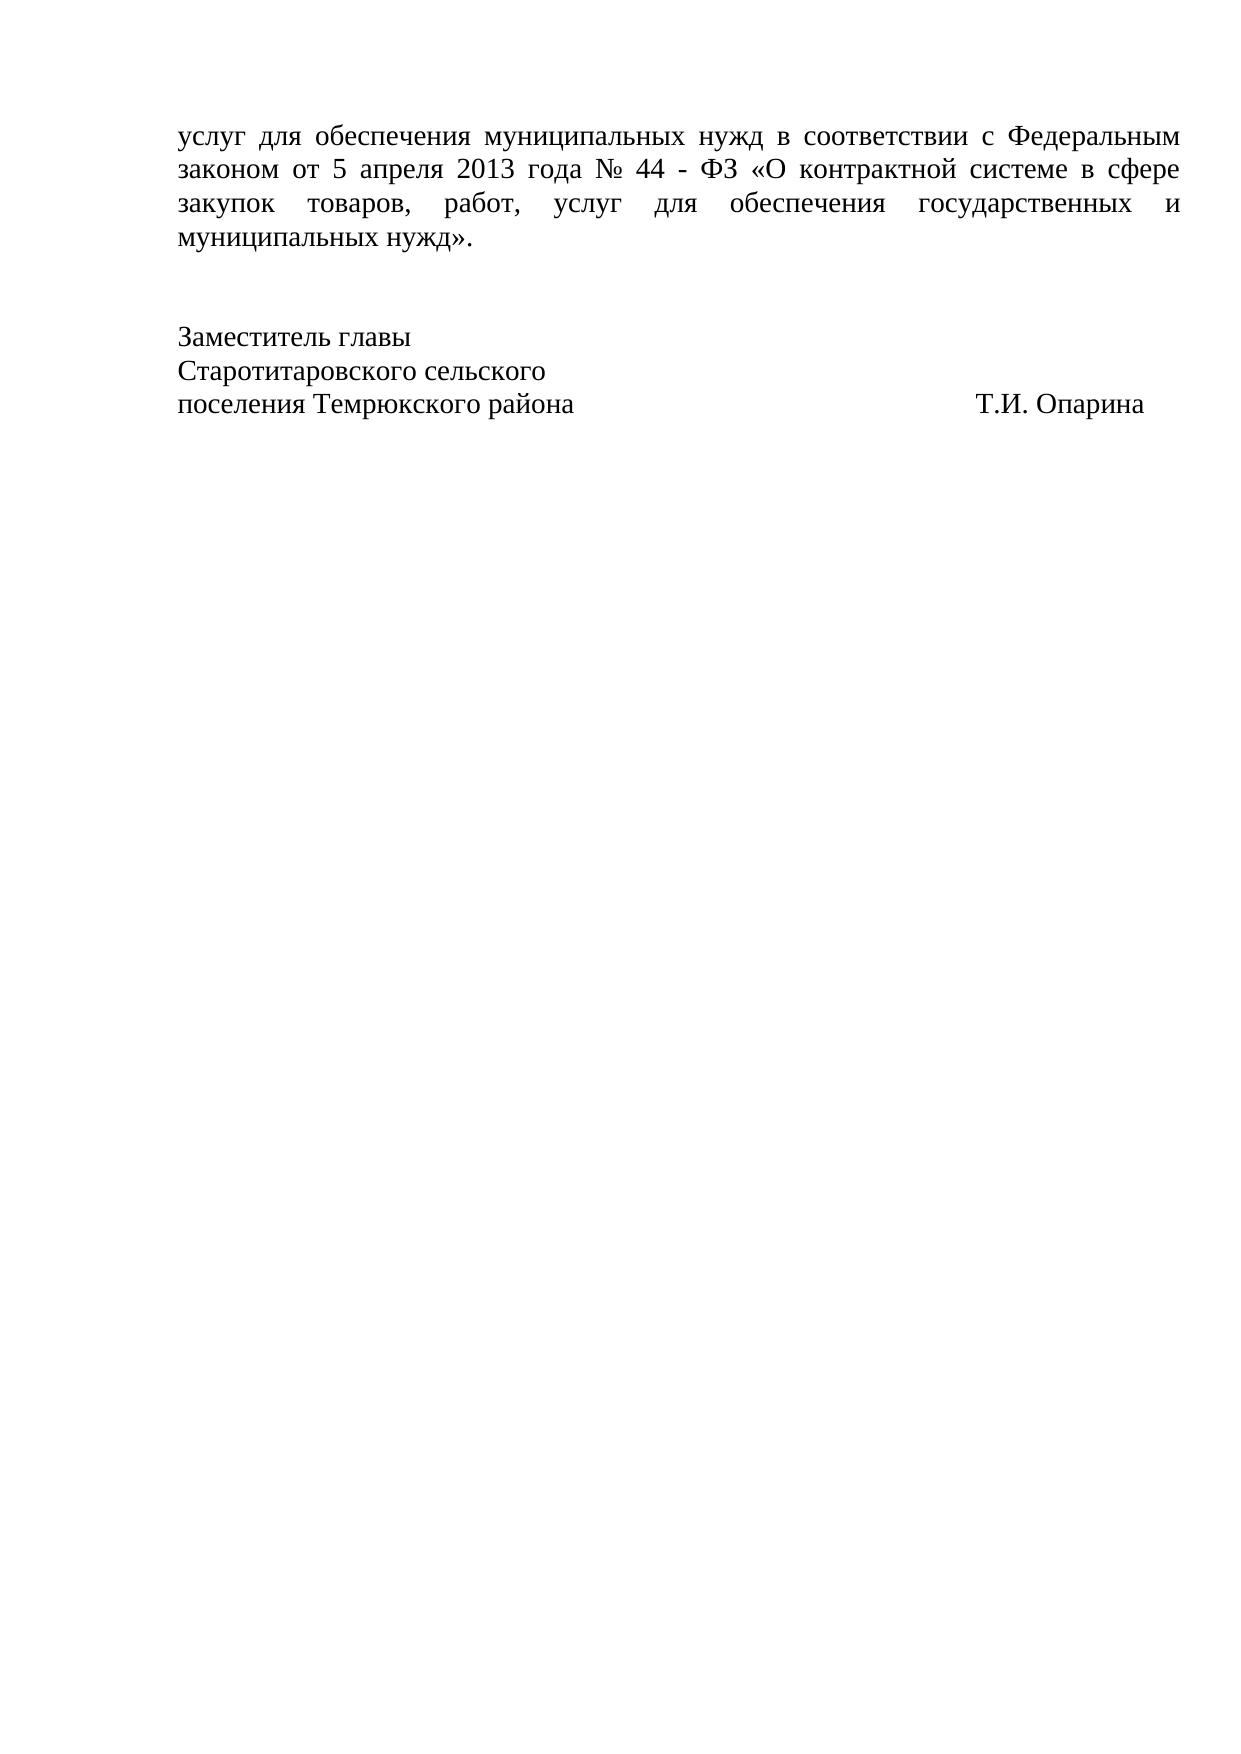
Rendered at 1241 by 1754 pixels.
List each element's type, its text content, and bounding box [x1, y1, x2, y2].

text Заместитель главы [177, 319, 1181, 353]
text поселения Темрюкского района Т.И. Опарина [177, 386, 1181, 420]
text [177, 118, 1181, 252]
text Старотитаровского сельского [177, 353, 1181, 386]
